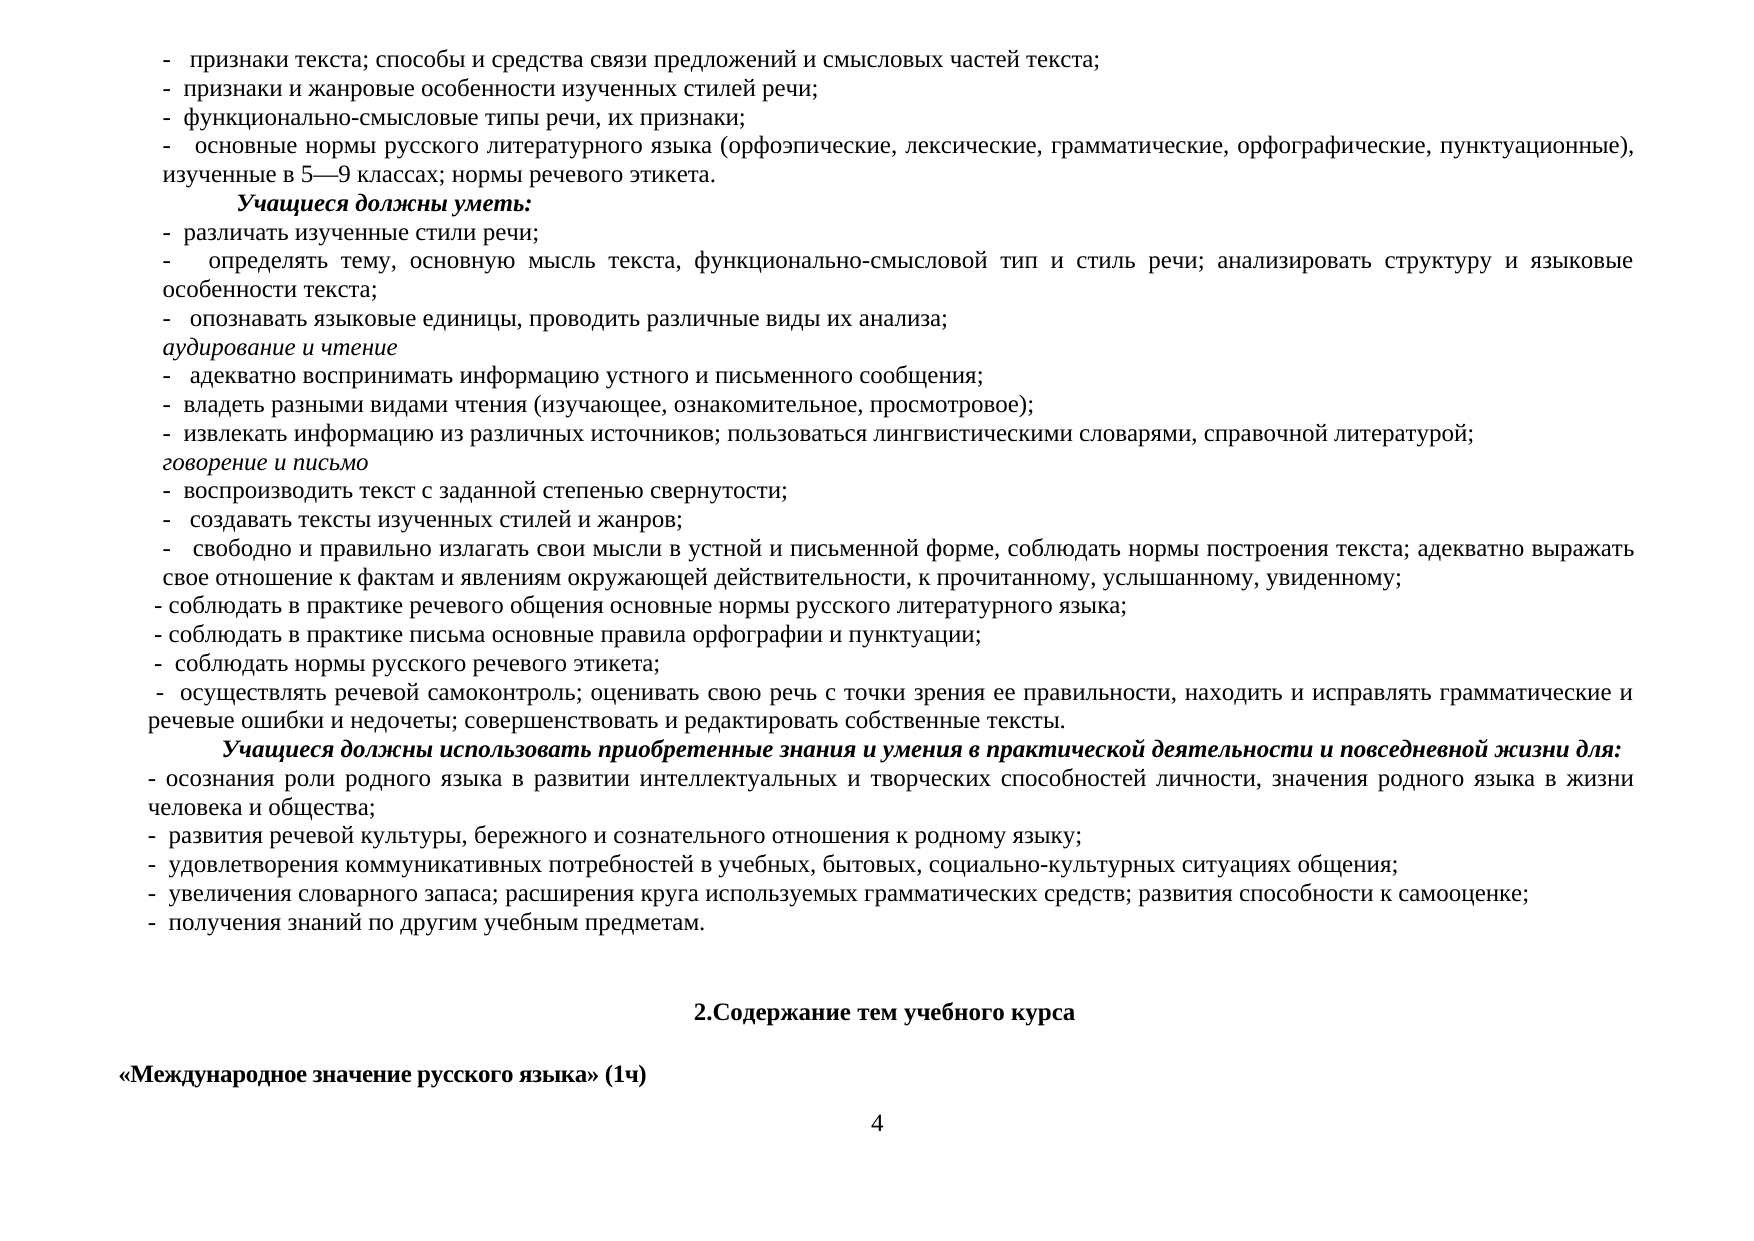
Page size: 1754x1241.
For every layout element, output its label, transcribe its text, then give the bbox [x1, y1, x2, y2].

text - создавать тексты изученных стилей и жанров; [162, 504, 1636, 533]
text аудирование и чтение [162, 332, 1636, 361]
text - адекватно воспринимать информацию устного и письменного сообщения; [162, 361, 1636, 389]
list 2.Содержание тем учебного курса [133, 997, 1636, 1026]
text - осуществлять речевой самоконтроль; оценивать свою речь с точки зрения ее правильности, находить и исправлять грамматические и речевые ошибки и недочеты; совершенствовать и редактировать собственные тексты. [148, 677, 1636, 734]
text - развития речевой культуры, бережного и сознательного отношения к родному языку; [148, 821, 1636, 849]
text - соблюдать нормы русского речевого этикета; [148, 648, 1636, 677]
text - признаки и жанровые особенности изученных стилей речи; [162, 73, 1636, 102]
text - владеть разными видами чтения (изучающее, ознакомительное, просмотровое); [162, 389, 1636, 418]
text - функционально-смысловые типы речи, их признаки; [162, 102, 1636, 131]
text - опознавать языковые единицы, проводить различные виды их анализа; [162, 303, 1636, 332]
text - получения знаний по другим учебным предметам. [148, 907, 1636, 936]
text - свободно и правильно излагать свои мысли в устной и письменной форме, соблюдать нормы построения текста; адекватно выражать свое отношение к фактам и явлениям окружающей действительности, к прочитанному, услышанному, увиденному; [162, 533, 1636, 591]
text «Международное значение русского языка» (1ч) [118, 1030, 1636, 1088]
text - увеличения словарного запаса; расширения круга используемых грамматических средств; развития способности к самооценке; [148, 878, 1636, 907]
text - осознания роли родного языка в развитии интеллектуальных и творческих способностей личности, значения родного языка в жизни человека и общества; [148, 763, 1636, 821]
text - воспроизводить текст с заданной степенью свернутости; [162, 476, 1636, 504]
text - соблюдать в практике письма основные правила орфографии и пунктуации; [148, 619, 1636, 648]
text говорение и письмо [162, 447, 1636, 476]
text Учащиеся должны использовать приобретенные знания и умения в практической деятельности и повседневной жизни для: [148, 734, 1636, 763]
text - основные нормы русского литературного языка (орфоэпические, лексические, грамматические, орфографические, пунктуационные), изученные в 5—9 классах; нормы речевого этикета. [162, 131, 1636, 188]
text - признаки текста; способы и средства связи предложений и смысловых частей текста; [162, 44, 1636, 73]
text - извлекать информацию из различных источников; пользоваться лингвистическими словарями, справочной литературой; [162, 418, 1636, 447]
text Учащиеся должны уметь: [162, 188, 1636, 217]
text - определять тему, основную мысль текста, функционально-смысловой тип и стиль речи; анализировать структуру и языковые особенности текста; [162, 246, 1636, 303]
text - удовлетворения коммуникативных потребностей в учебных, бытовых, социально-культурных ситуациях общения; [148, 849, 1636, 878]
text - соблюдать в практике речевого общения основные нормы русского литературного языка; [148, 591, 1636, 619]
text - различать изученные стили речи; [162, 217, 1636, 246]
